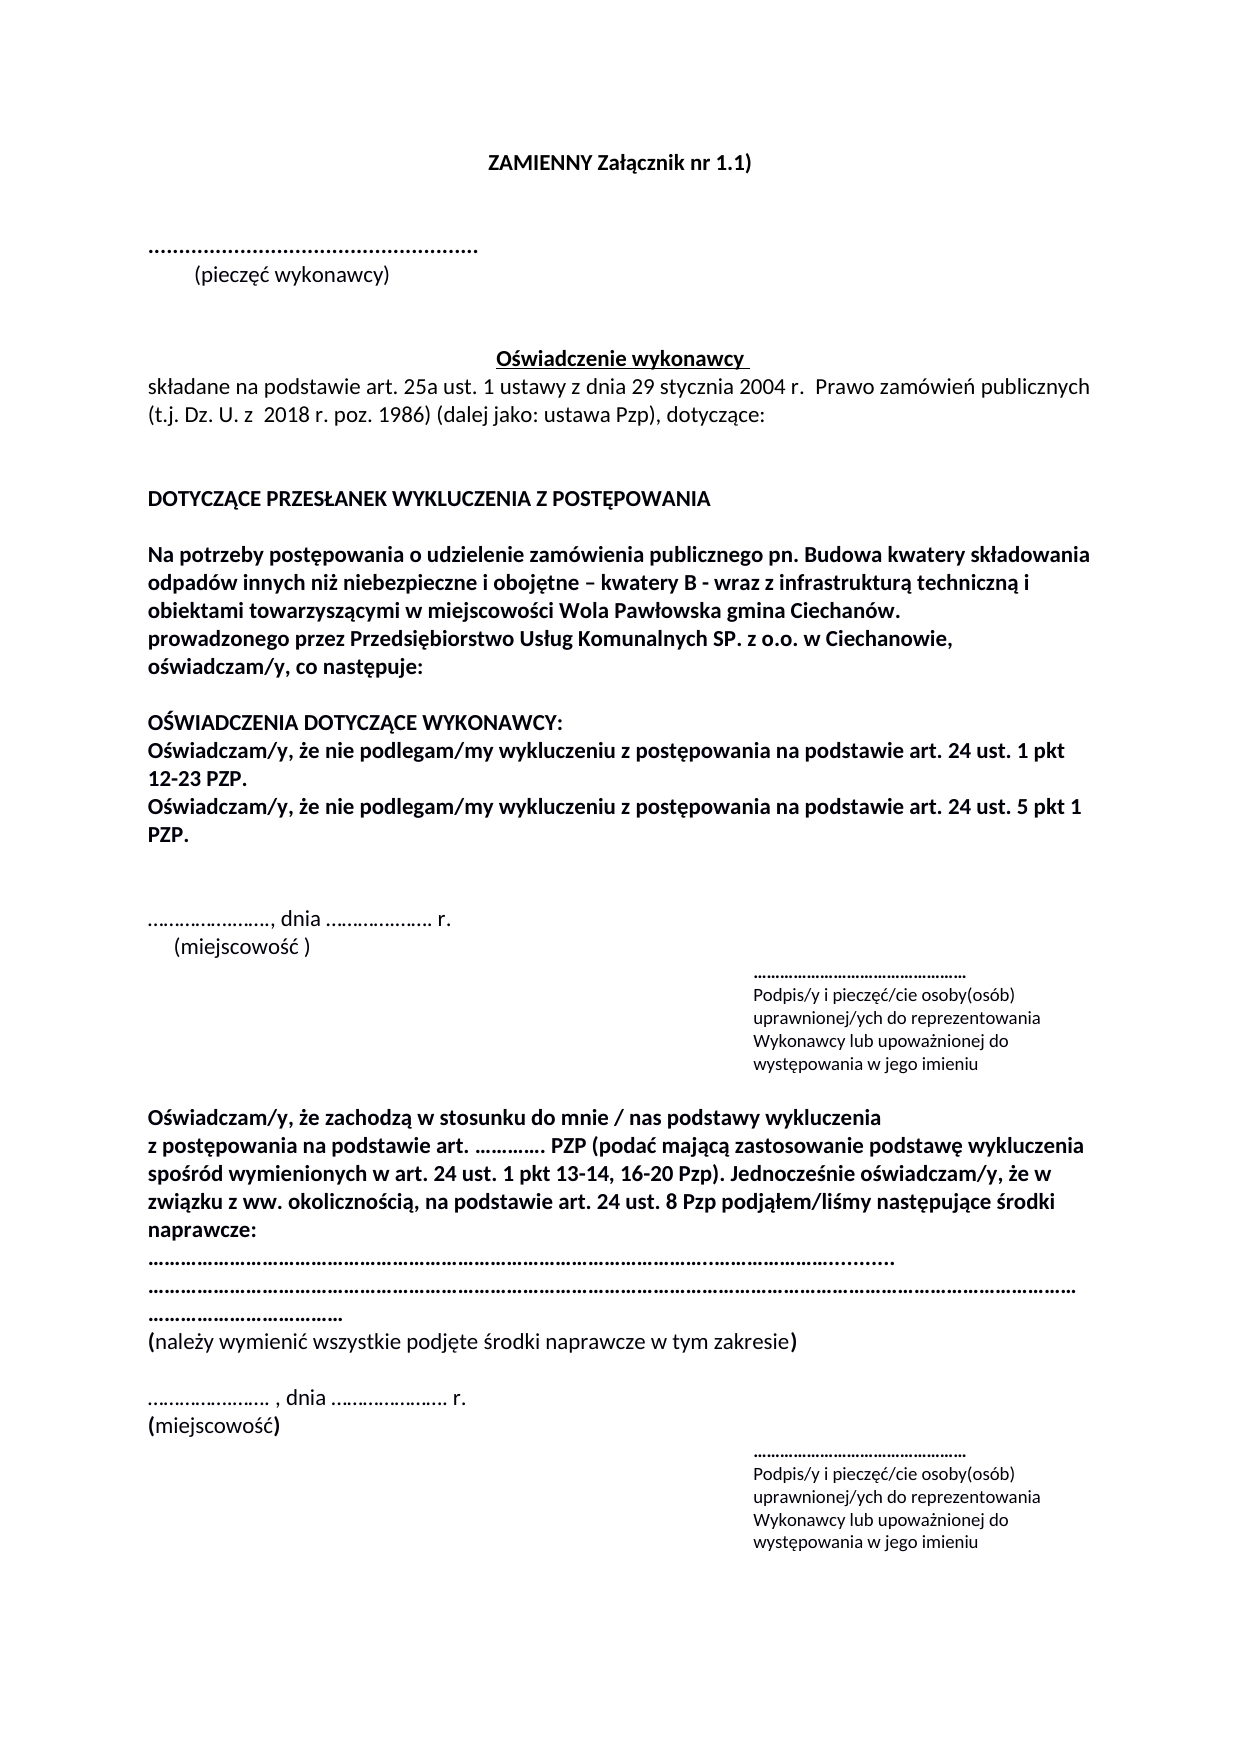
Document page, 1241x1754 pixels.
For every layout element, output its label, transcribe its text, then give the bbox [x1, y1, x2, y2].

text Na potrzeby postępowania o udzielenie zamówienia publicznego pn. Budowa kwatery składowania odpadów innych niż niebezpieczne i obojętne – kwatery B - wraz z infrastrukturą techniczną i obiektami towarzyszącymi w miejscowości Wola Pawłowska gmina Ciechanów. [148, 540, 1093, 624]
text DOTYCZĄCE PRZESŁANEK WYKLUCZENIA Z POSTĘPOWANIA [148, 484, 1093, 512]
text z postępowania na podstawie art. …………. PZP (podać mającą zastosowanie podstawę wykluczenia spośród wymienionych w art. 24 ust. 1 pkt 13-14, 16-20 Pzp). Jednocześnie oświadczam/y, że w związku z ww. okolicznością, na podstawie art. 24 ust. 8 Pzp podjąłem/liśmy następujące środki naprawcze: [148, 1131, 1093, 1243]
text (miejscowość) [148, 1411, 1093, 1439]
text (pieczęć wykonawcy) [148, 260, 1093, 288]
text Oświadczam/y, że nie podlegam/my wykluczeniu z postępowania na podstawie art. 24 ust. 5 pkt 1 PZP. [148, 792, 1093, 848]
text składane na podstawie art. 25a ust. 1 ustawy z dnia 29 stycznia 2004 r. Prawo zamówień publicznych (t.j. Dz. U. z 2018 r. poz. 1986) (dalej jako: ustawa Pzp), dotyczące: [148, 372, 1093, 428]
text OŚWIADCZENIA DOTYCZĄCE WYKONAWCY: [148, 708, 1093, 736]
text Podpis/y i pieczęć/cie osoby(osób) uprawnionej/ych do reprezentowania Wykonawcy lub upoważnionej do występowania w jego imieniu [753, 983, 1093, 1075]
text prowadzonego przez Przedsiębiorstwo Usług Komunalnych SP. z o.o. w Ciechanowie, oświadczam/y, co następuje: [148, 624, 1093, 680]
text …………………………………………………………………………………………..…………………...........……………………………………………………………………………………………………………………………………………………………………………………… [148, 1243, 1093, 1327]
text Oświadczam/y, że zachodzą w stosunku do mnie / nas podstawy wykluczenia [148, 1103, 1093, 1131]
text Oświadczenie wykonawcy [148, 344, 1093, 372]
text ...................................................... [148, 232, 1093, 260]
text ………………………………………… [753, 1439, 1093, 1462]
text …………….……. , dnia …………………. r. [148, 1383, 1093, 1411]
text Podpis/y i pieczęć/cie osoby(osób) uprawnionej/ych do reprezentowania Wykonawcy lub upoważnionej do występowania w jego imieniu [753, 1462, 1093, 1554]
text (miejscowość ) [148, 932, 1093, 960]
text ………………………………………… [753, 960, 1093, 983]
text …………….……., dnia ………….……. r. [148, 904, 1093, 932]
text Oświadczam/y, że nie podlegam/my wykluczeniu z postępowania na podstawie art. 24 ust. 1 pkt 12-23 PZP. [148, 736, 1093, 792]
text (należy wymienić wszystkie podjęte środki naprawcze w tym zakresie) [148, 1327, 1093, 1355]
text ZAMIENNY Załącznik nr 1.1) [148, 148, 1093, 176]
